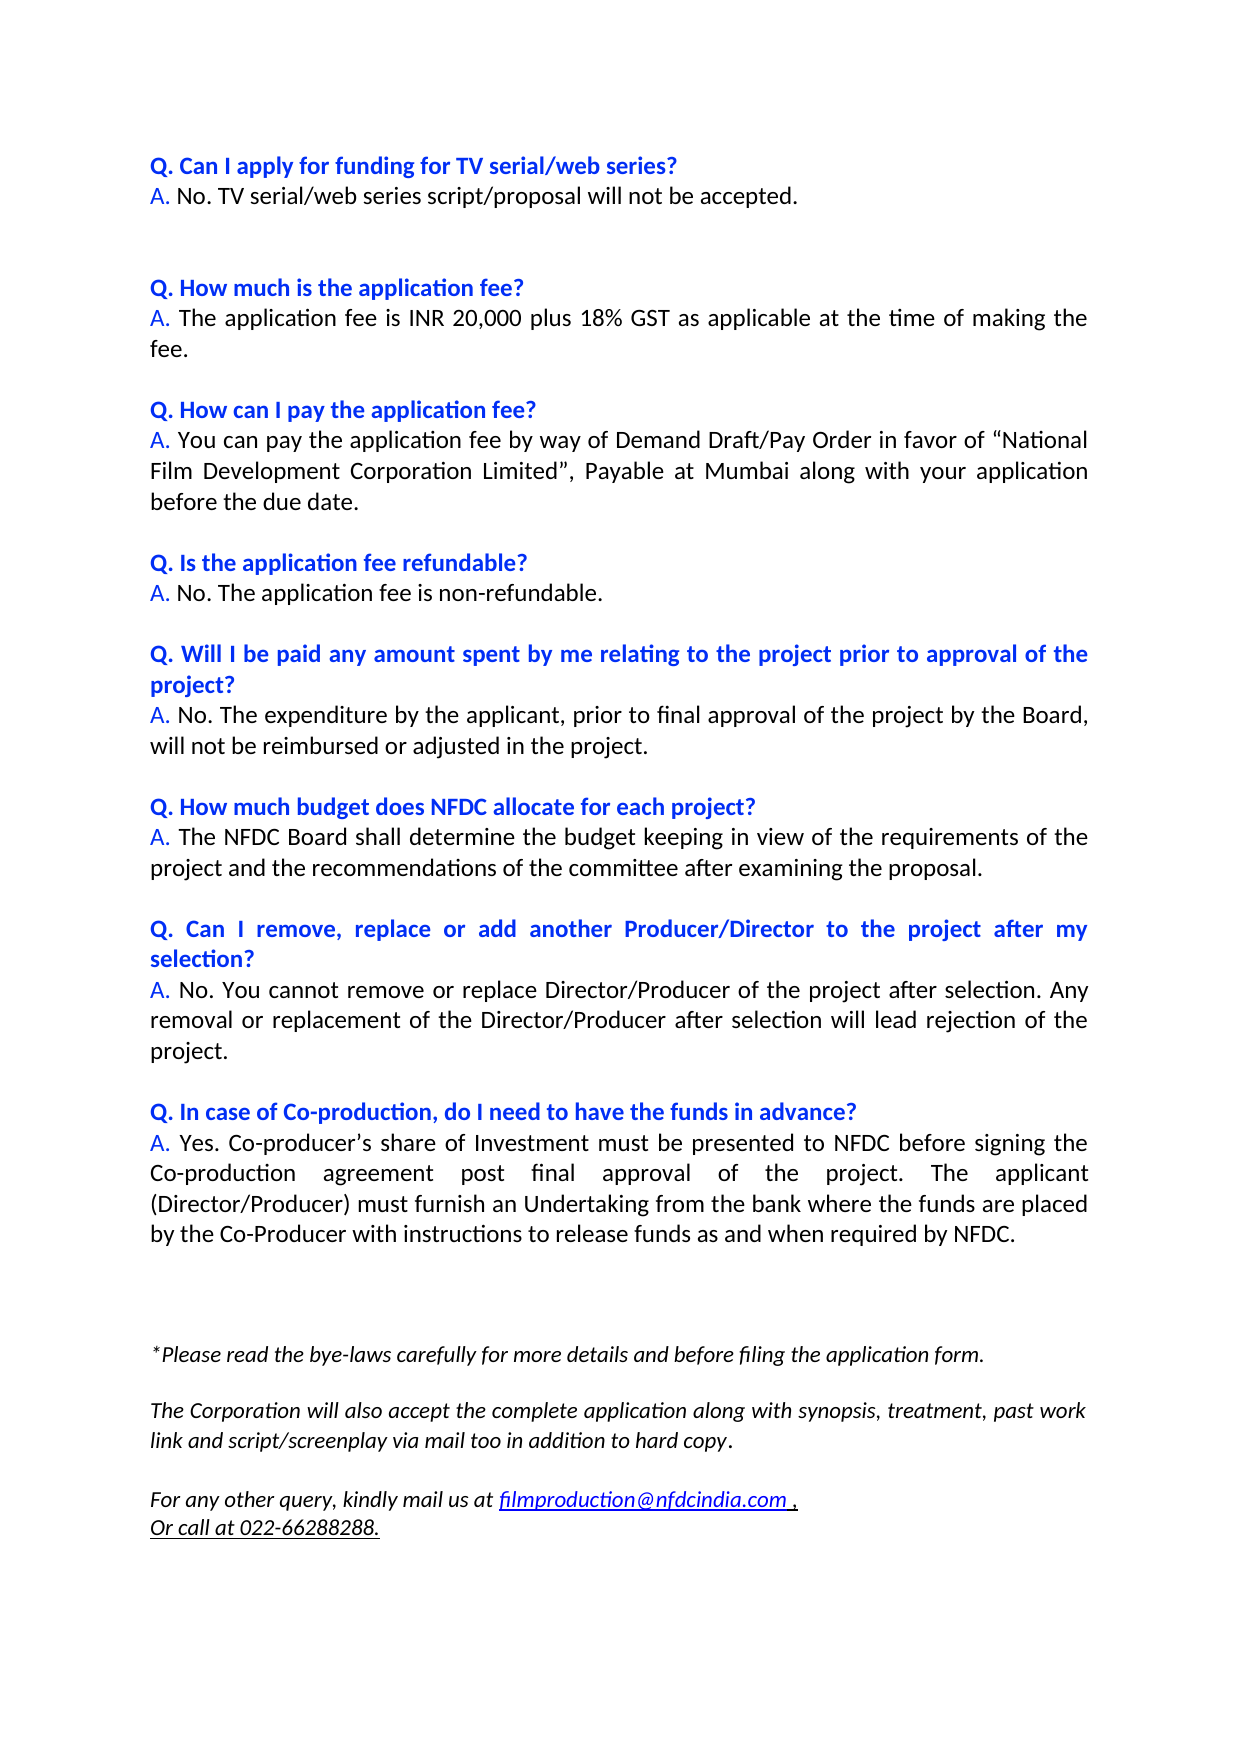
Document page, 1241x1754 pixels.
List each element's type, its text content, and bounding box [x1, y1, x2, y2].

text A. Yes. Co-producer’s share of Investment must be presented to NFDC before signing the Co-production agreement post final approval of the project. The applicant (Director/Producer) must furnish an Undertaking from the bank where the funds are placed by the Co-Producer with instructions to release funds as and when required by NFDC. [150, 1127, 1090, 1249]
text A. No. The application fee is non-refundable. [150, 577, 1090, 608]
text Q. Is the application fee refundable? [150, 547, 1090, 577]
text Q. How much budget does NFDC allocate for each project? [150, 791, 1090, 821]
text Q. Can I remove, replace or add another Producer/Director to the project after my selection? [150, 913, 1090, 974]
text A. No. TV serial/web series script/proposal will not be accepted. [150, 181, 1090, 211]
text A. The application fee is INR 20,000 plus 18% GST as applicable at the time of making the fee. [150, 303, 1090, 364]
text A. No. You cannot remove or replace Director/Producer of the project after selection. Any removal or replacement of the Director/Producer after selection will lead rejection of the project. [150, 974, 1090, 1066]
text A. No. The expenditure by the applicant, prior to final approval of the project by the Board, will not be reimbursed or adjusted in the project. [150, 699, 1090, 760]
text Or call at 022-66288288. [150, 1513, 1090, 1541]
text A. You can pay the application fee by way of Demand Draft/Pay Order in favor of “National Film Development Corporation Limited”, Payable at Mumbai along with your application before the due date. [150, 425, 1090, 516]
text Q. Will I be paid any amount spent by me relating to the project prior to approval of the project? [150, 638, 1090, 699]
text For any other query, kindly mail us at filmproduction@nfdcindia.com , [150, 1485, 1090, 1513]
text Q. Can I apply for funding for TV serial/web series? [150, 150, 1090, 181]
text The Corporation will also accept the complete application along with synopsis, treatment, past work link and script/screenplay via mail too in addition to hard copy. [150, 1396, 1090, 1455]
text Q. In case of Co-production, do I need to have the funds in advance? [150, 1096, 1090, 1127]
text Q. How can I pay the application fee? [150, 394, 1090, 425]
text A. The NFDC Board shall determine the budget keeping in view of the requirements of the project and the recommendations of the committee after examining the proposal. [150, 821, 1090, 882]
text *Please read the bye-laws carefully for more details and before filing the application form. [150, 1340, 1090, 1368]
text Q. How much is the application fee? [150, 272, 1090, 303]
